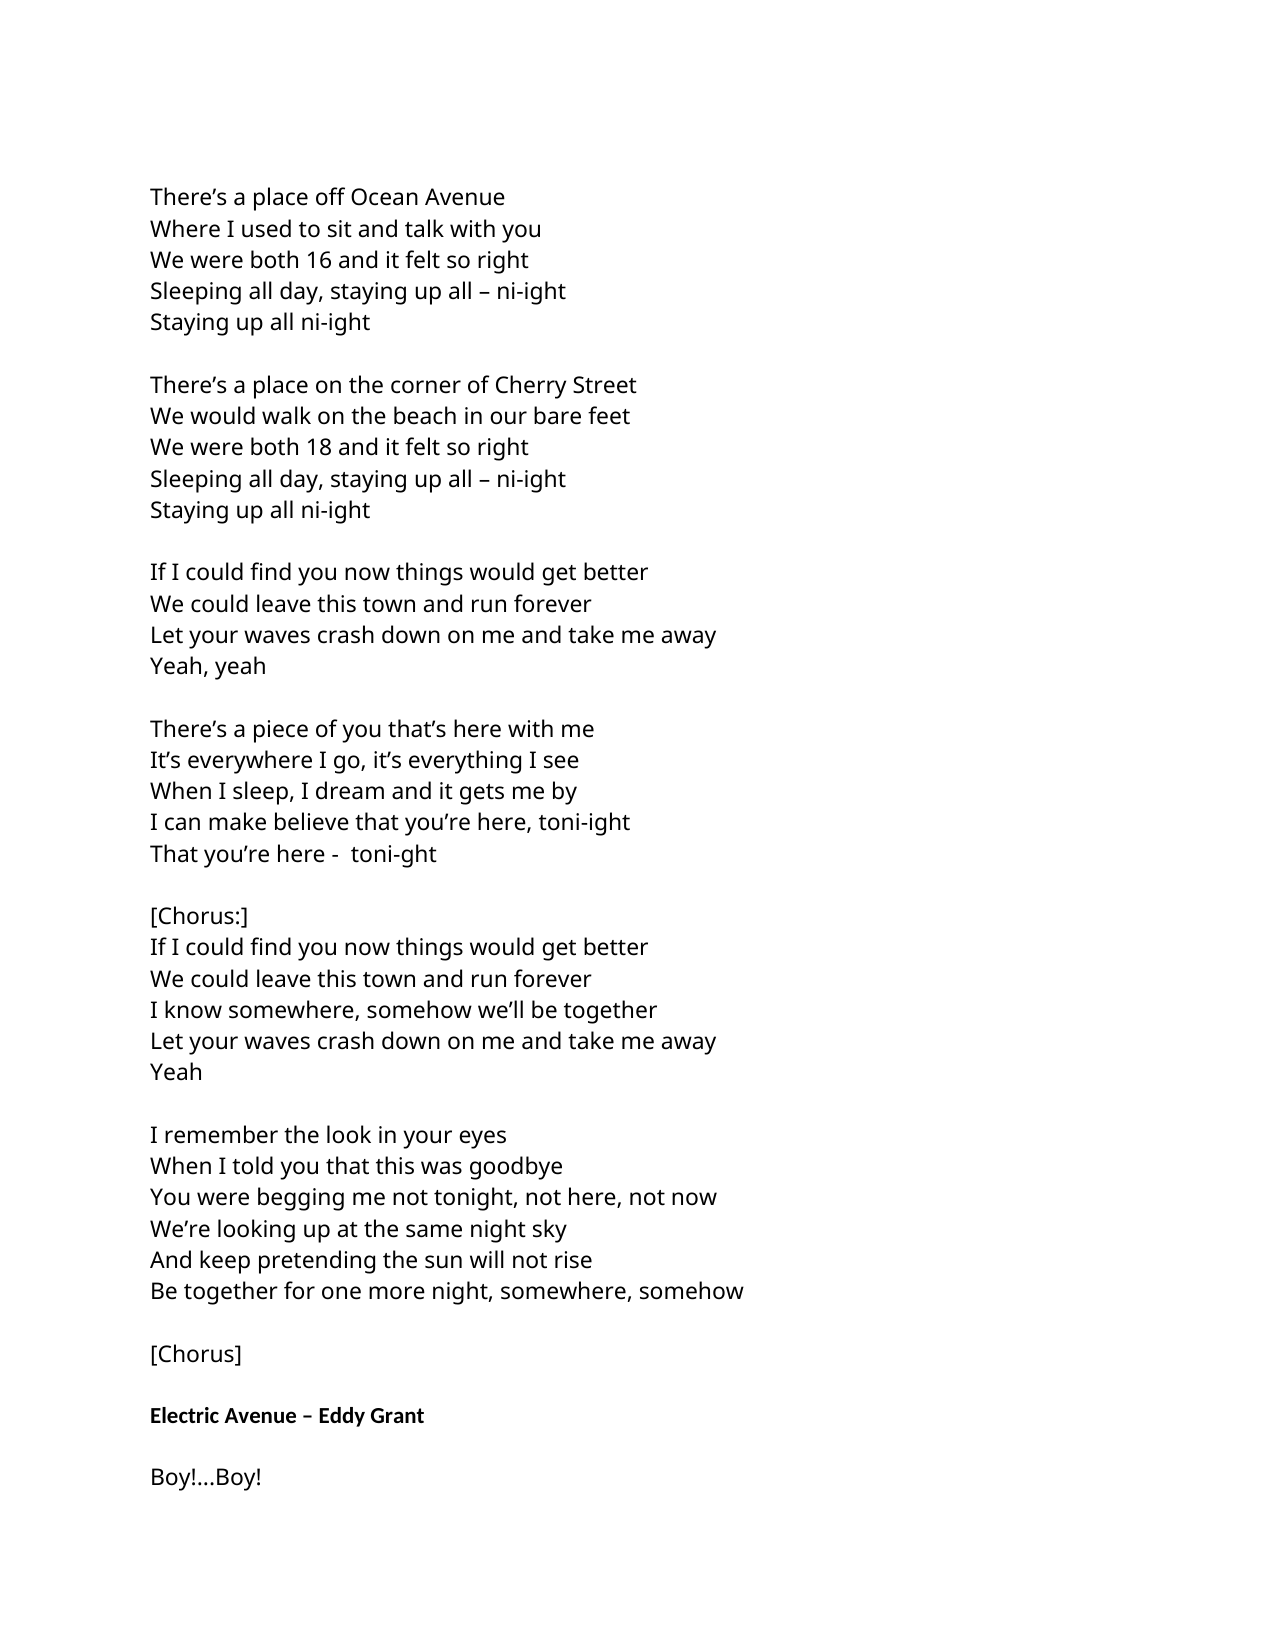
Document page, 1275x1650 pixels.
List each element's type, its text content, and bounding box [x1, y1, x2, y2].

text Boy!...Boy! [150, 1460, 1125, 1492]
text You were begging me not tonight, not here, not now [150, 1181, 1125, 1212]
text [Chorus] [150, 1337, 1125, 1369]
text We could leave this town and run forever [150, 962, 1125, 994]
text We would walk on the beach in our bare feet [150, 400, 1125, 431]
text I can make believe that you’re here, toni-ight [150, 806, 1125, 837]
text There’s a piece of you that’s here with me [150, 712, 1125, 744]
text When I told you that this was goodbye [150, 1150, 1125, 1181]
text I remember the look in your eyes [150, 1119, 1125, 1150]
text Let your waves crash down on me and take me away [150, 619, 1125, 650]
text If I could find you now things would get better [150, 931, 1125, 962]
text I know somewhere, somehow we’ll be together [150, 994, 1125, 1025]
title Electric Avenue – Eddy Grant [150, 1400, 1125, 1429]
text There’s a place on the corner of Cherry Street [150, 369, 1125, 400]
text Let your waves crash down on me and take me away [150, 1025, 1125, 1056]
text It’s everywhere I go, it’s everything I see [150, 744, 1125, 775]
text If I could find you now things would get better [150, 556, 1125, 587]
text Sleeping all day, staying up all – ni-ight [150, 275, 1125, 306]
text When I sleep, I dream and it gets me by [150, 775, 1125, 806]
text Staying up all ni-ight [150, 494, 1125, 525]
text We’re looking up at the same night sky [150, 1212, 1125, 1244]
text There’s a place off Ocean Avenue [150, 181, 1125, 212]
text Yeah [150, 1056, 1125, 1087]
text We were both 18 and it felt so right [150, 431, 1125, 462]
text Be together for one more night, somewhere, somehow [150, 1275, 1125, 1306]
text And keep pretending the sun will not rise [150, 1244, 1125, 1275]
text That you’re here - toni-ght [150, 837, 1125, 869]
text Yeah, yeah [150, 650, 1125, 681]
text Sleeping all day, staying up all – ni-ight [150, 462, 1125, 494]
text Where I used to sit and talk with you [150, 212, 1125, 244]
text We could leave this town and run forever [150, 587, 1125, 619]
text Staying up all ni-ight [150, 306, 1125, 337]
text We were both 16 and it felt so right [150, 244, 1125, 275]
text [Chorus:] [150, 900, 1125, 931]
